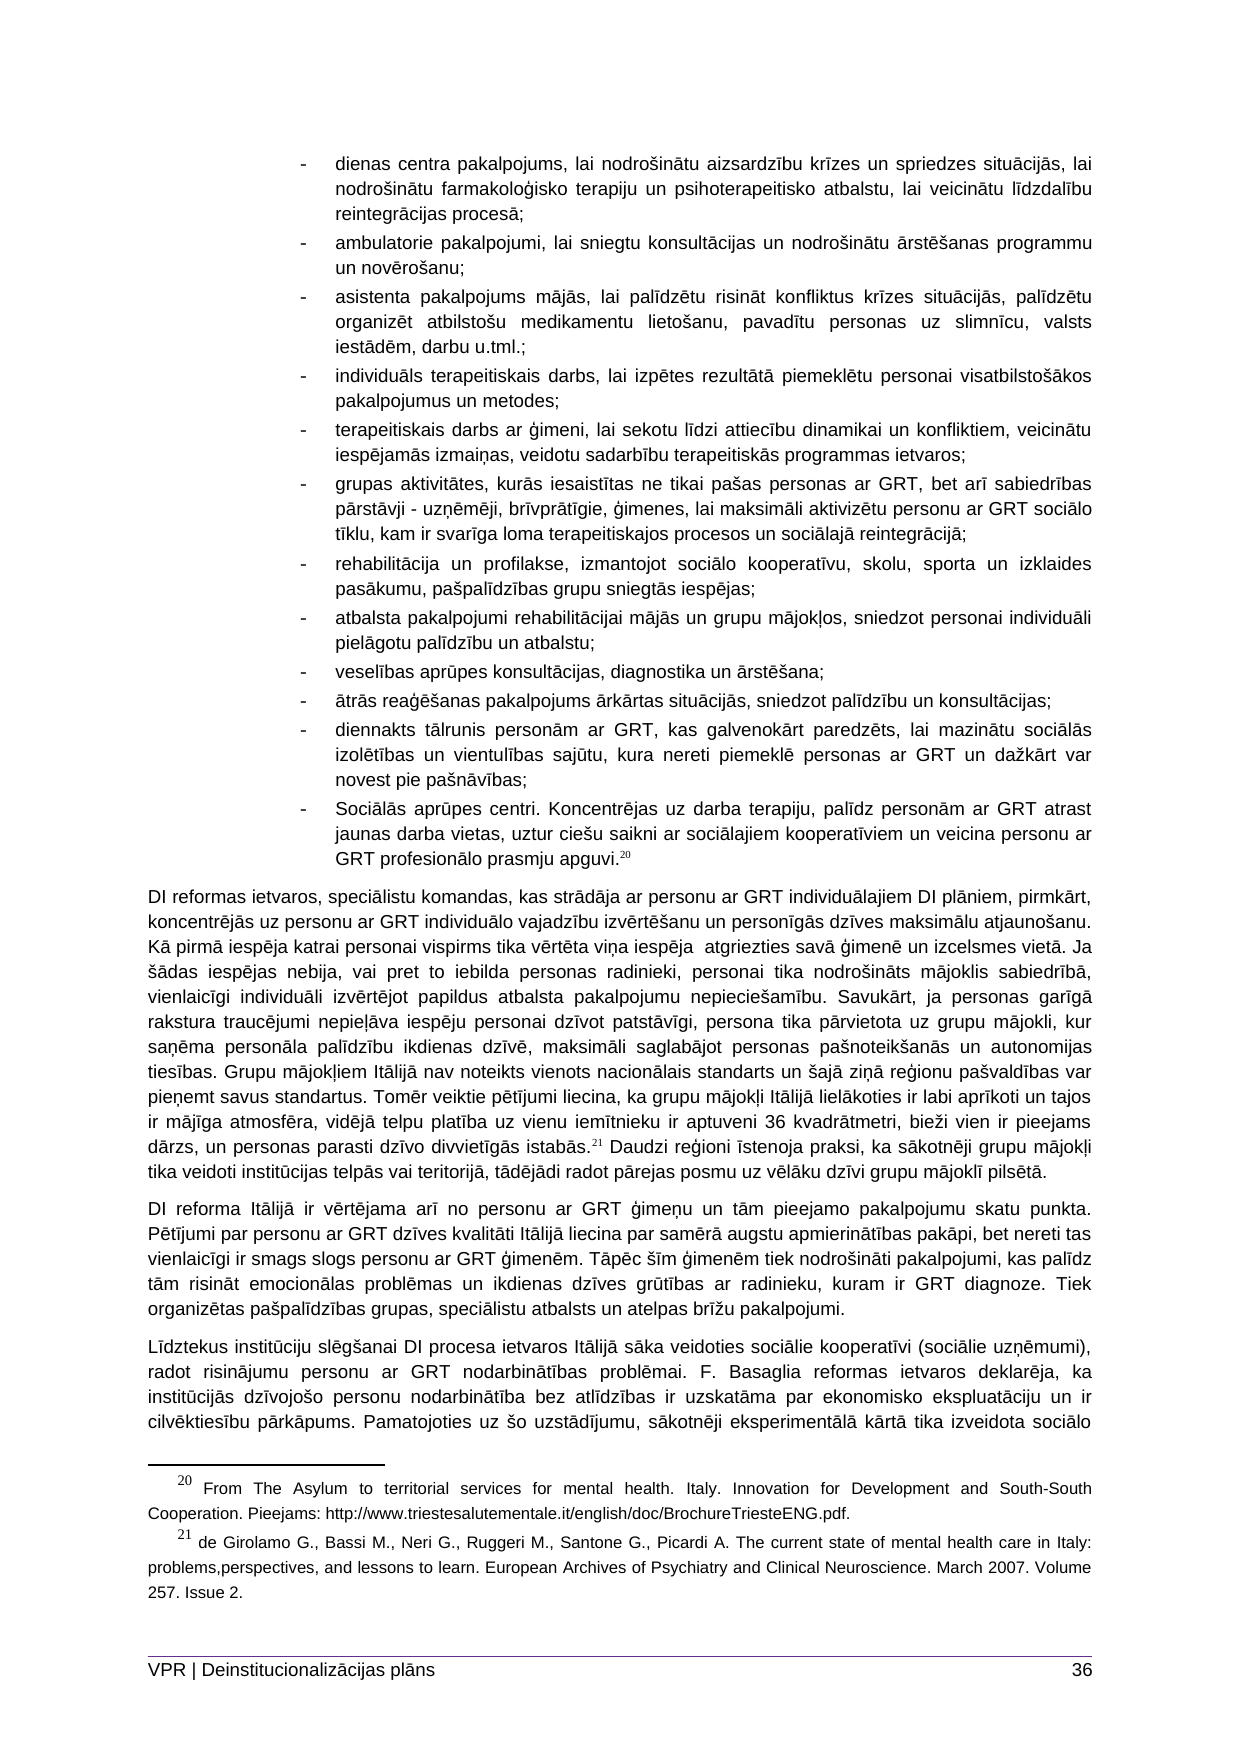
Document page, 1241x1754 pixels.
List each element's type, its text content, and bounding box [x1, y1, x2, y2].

text ambulatorie pakalpojumi, lai sniegtu konsultācijas un nodrošinātu ārstēšanas programmu un novērošanu; [298, 229, 1092, 279]
text grupas aktivitātes, kurās iesaistītas ne tikai pašas personas ar GRT, bet arī sabiedrības pārstāvji - uzņēmēji, brīvprātīgie, ģimenes, lai maksimāli aktivizētu personu ar GRT sociālo tīklu, kam ir svarīga loma terapeitiskajos procesos un sociālajā reintegrācijā; [298, 471, 1092, 546]
text rehabilitācija un profilakse, izmantojot sociālo kooperatīvu, skolu, sporta un izklaides pasākumu, pašpalīdzības grupu sniegtās iespējas; [298, 550, 1092, 600]
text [148, 1333, 1092, 1433]
text diennakts tālrunis personām ar GRT, kas galvenokārt paredzēts, lai mazinātu sociālās izolētības un vientulības sajūtu, kura nereti piemeklē personas ar GRT un dažkārt var novest pie pašnāvības; [298, 717, 1092, 792]
text Sociālās aprūpes centri. Koncentrējas uz darba terapiju, palīdz personām ar GRT atrast jaunas darba vietas, uztur ciešu saikni ar sociālajiem kooperatīviem un veicina personu ar GRT profesionālo prasmju apguvi. [298, 796, 1092, 871]
text terapeitiskais darbs ar ģimeni, lai sekotu līdzi attiecību dinamikai un konfliktiem, veicinātu iespējamās izmaiņas, veidotu sadarbību terapeitiskās programmas ietvaros; [298, 417, 1092, 467]
text veselības aprūpes konsultācijas, diagnostika un ārstēšana; [298, 658, 1092, 683]
text dienas centra pakalpojums, lai nodrošinātu aizsardzību krīzes un spriedzes situācijās, lai nodrošinātu farmakoloģisko terapiju un psihoterapeitisko atbalstu, lai veicinātu līdzdalību reintegrācijas procesā; [298, 150, 1092, 225]
text DI reformas ietvaros, speciālistu komandas, kas strādāja ar personu ar GRT individuālajiem DI plāniem, pirmkārt, koncentrējās uz personu ar GRT individuālo vajadzību izvērtēšanu un personīgās dzīves maksimālu atjaunošanu. Kā pirmā iespēja katrai personai vispirms tika vērtēta viņa iespēja atgriezties savā ģimenē un izcelsmes vietā. Ja šādas iespējas nebija, vai pret to iebilda personas radinieki, personai tika nodrošināts mājoklis sabiedrībā, vienlaicīgi individuāli izvērtējot papildus atbalsta pakalpojumu nepieciešamību. Savukārt, ja personas garīgā rakstura traucējumi nepieļāva iespēju personai dzīvot patstāvīgi, persona tika pārvietota uz grupu mājokli, kur saņēma personāla palīdzību ikdienas dzīvē, maksimāli saglabājot personas pašnoteikšanās un autonomijas tiesības. Grupu mājokļiem Itālijā nav noteikts vienots nacionālais standarts un šajā ziņā reģionu pašvaldības var pieņemt savus standartus. Tomēr veiktie pētījumi liecina, ka grupu mājokļi Itālijā lielākoties ir labi aprīkoti un tajos ir mājīga atmosfēra, vidējā telpu platība uz vienu iemītnieku ir aptuveni 36 kvadrātmetri, bieži vien ir pieejams dārzs, un personas parasti dzīvo divvietīgās istabās. Daudzi reģioni īstenoja praksi, ka sākotnēji grupu mājokļi tika veidoti institūcijas telpās vai teritorijā, tādējādi radot pārejas posmu uz vēlāku dzīvi grupu mājoklī pilsētā. [148, 883, 1092, 1183]
text asistenta pakalpojums mājās, lai palīdzētu risināt konfliktus krīzes situācijās, palīdzētu organizēt atbilstošu medikamentu lietošanu, pavadītu personas uz slimnīcu, valsts iestādēm, darbu u.tml.; [298, 283, 1092, 358]
text individuāls terapeitiskais darbs, lai izpētes rezultātā piemeklētu personai visatbilstošākos pakalpojumus un metodes; [298, 362, 1092, 412]
text atbalsta pakalpojumi rehabilitācijai mājās un grupu mājokļos, sniedzot personai individuāli pielāgotu palīdzību un atbalstu; [298, 604, 1092, 654]
text ātrās reaģēšanas pakalpojums ārkārtas situācijās, sniedzot palīdzību un konsultācijas; [298, 687, 1092, 712]
text DI reforma Itālijā ir vērtējama arī no personu ar GRT ģimeņu un tām pieejamo pakalpojumu skatu punkta. Pētījumi par personu ar GRT dzīves kvalitāti Itālijā liecina par samērā augstu apmierinātības pakāpi, bet nereti tas vienlaicīgi ir smags slogs personu ar GRT ģimenēm. Tāpēc šīm ģimenēm tiek nodrošināti pakalpojumi, kas palīdz tām risināt emocionālas problēmas un ikdienas dzīves grūtības ar radinieku, kuram ir GRT diagnoze. Tiek organizētas pašpalīdzības grupas, speciālistu atbalsts un atelpas brīžu pakalpojumi. [148, 1196, 1092, 1321]
